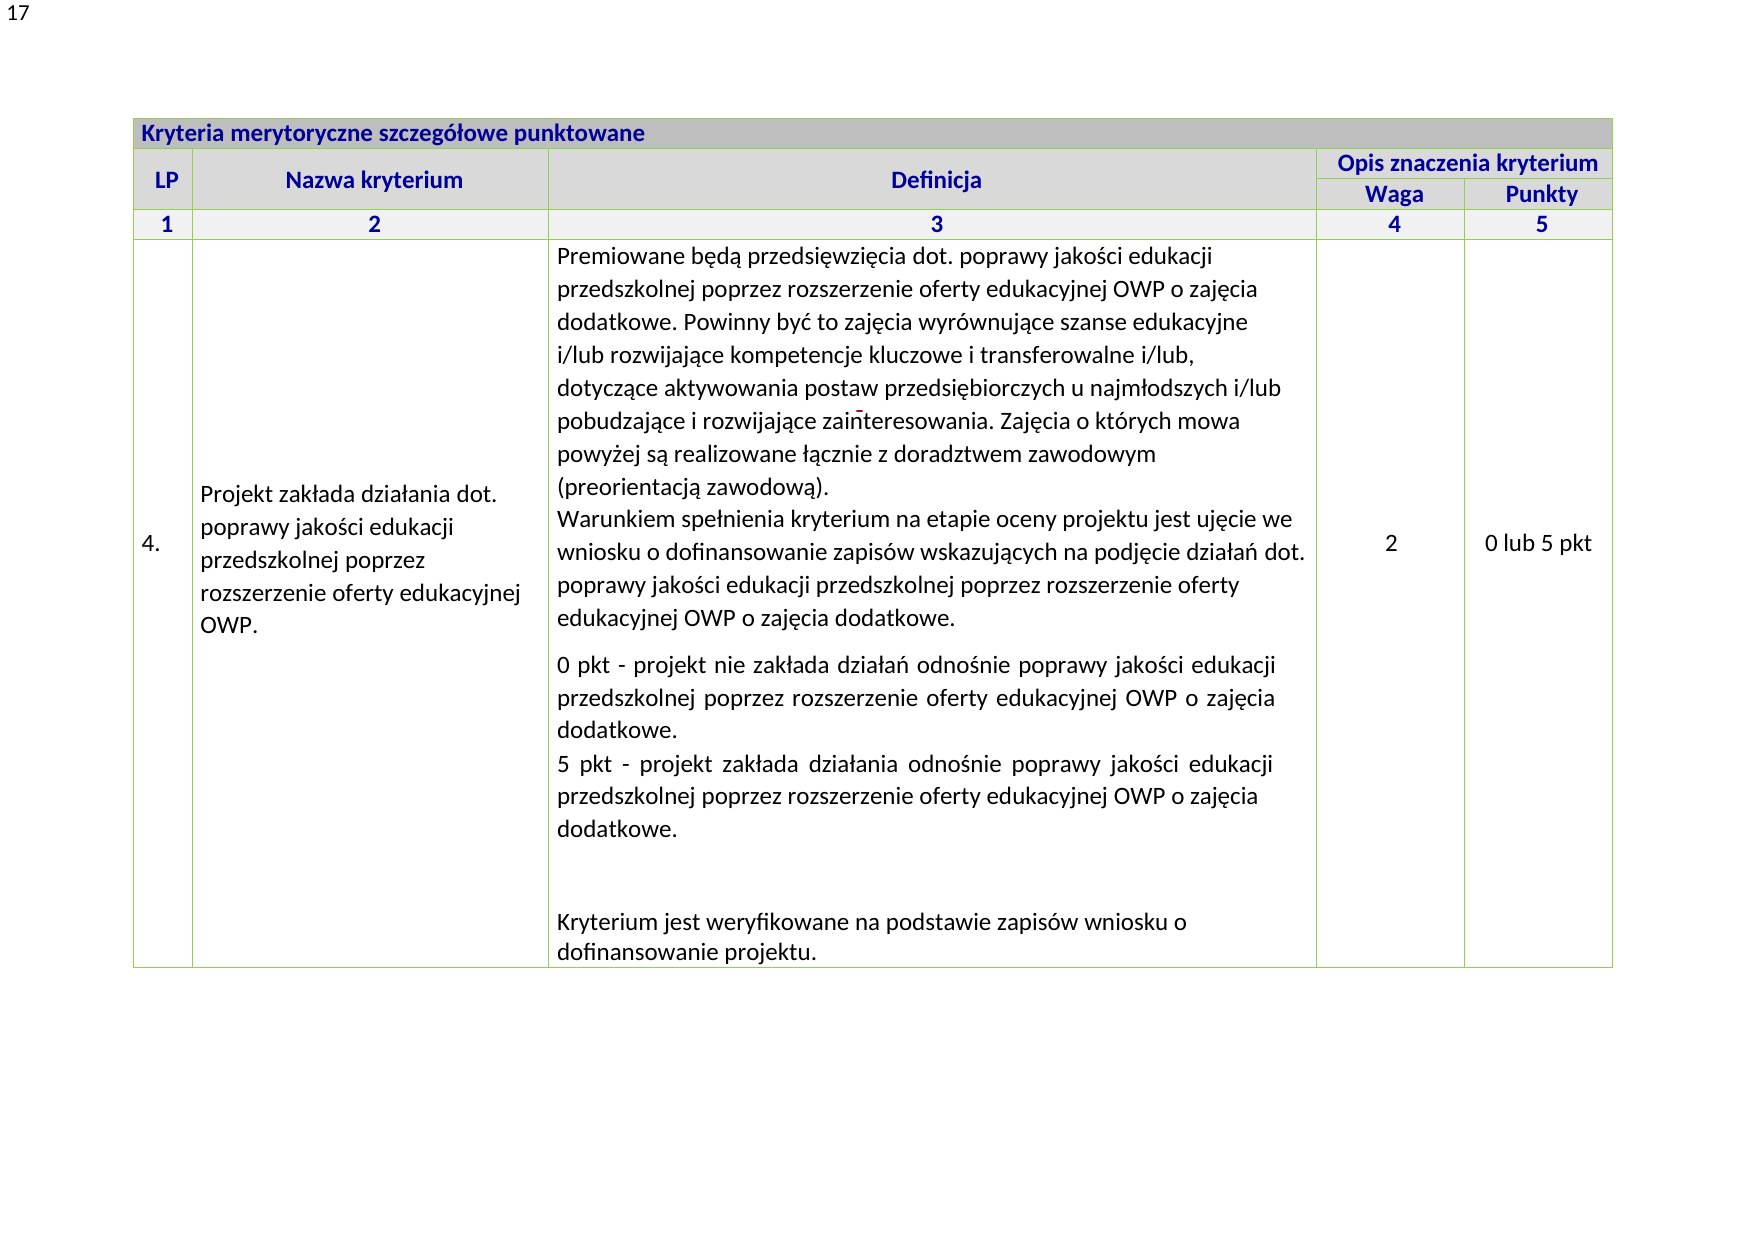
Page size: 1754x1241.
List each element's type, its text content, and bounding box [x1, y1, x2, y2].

table_cell LP [134, 149, 192, 209]
table_cell 0 lub 5 pkt [1465, 240, 1612, 967]
table_cell 2 [193, 210, 548, 239]
table_cell Waga [1317, 179, 1464, 209]
table_cell Punkty [1465, 179, 1612, 209]
table_cell Nazwa kryterium [193, 149, 548, 209]
table_header Kryteria merytoryczne szczegółowe punktowane [134, 119, 1612, 148]
table_cell Premiowane będą przedsięwzięcia dot. poprawy jakości edukacji przedszkolnej poprzez rozszerzenie oferty edukacyjnej OWP o zajęcia dodatkowe. Powinny być to zajęcia wyrównujące szanse edukacyjne i/lub rozwijające kompetencje kluczowe i transferowalne i/lub, dotyczące aktywowania postaw przedsiębiorczych u najmłodszych i/lub pobudzające i rozwijające zainteresowania. Zajęcia o których mowa powyżej są realizowane łącznie z doradztwem zawodowym (preorientacją zawodową). Warunkiem spełnienia kryterium na etapie oceny projektu jest ujęcie we wniosku o dofinansowanie zapisów wskazujących na podjęcie działań dot. poprawy jakości edukacji przedszkolnej poprzez rozszerzenie oferty edukacyjnej OWP o zajęcia dodatkowe. 0 pkt - projekt nie zakłada działań odnośnie poprawy jakości edukacji przedszkolnej poprzez rozszerzenie oferty edukacyjnej OWP o zajęcia dodatkowe. 5 pkt - projekt zakłada działania odnośnie poprawy jakości edukacji przedszkolnej poprzez rozszerzenie oferty edukacyjnej OWP o zajęcia dodatkowe. Kryterium jest weryfikowane na podstawie zapisów wniosku o dofinansowanie projektu. [549, 240, 1316, 967]
table_cell Definicja [549, 149, 1316, 209]
table_cell 3 [549, 210, 1316, 239]
table_cell 5 [1465, 210, 1612, 239]
table_cell Projekt zakłada działania dot. poprawy jakości edukacji przedszkolnej poprzez rozszerzenie oferty edukacyjnej OWP. [193, 240, 548, 967]
table_cell Opis znaczenia kryterium [1317, 149, 1612, 178]
table_cell 2 [1317, 240, 1464, 967]
table_cell 1 [134, 210, 192, 239]
table_cell 4 [1317, 210, 1464, 239]
table_cell 4. [134, 240, 192, 967]
